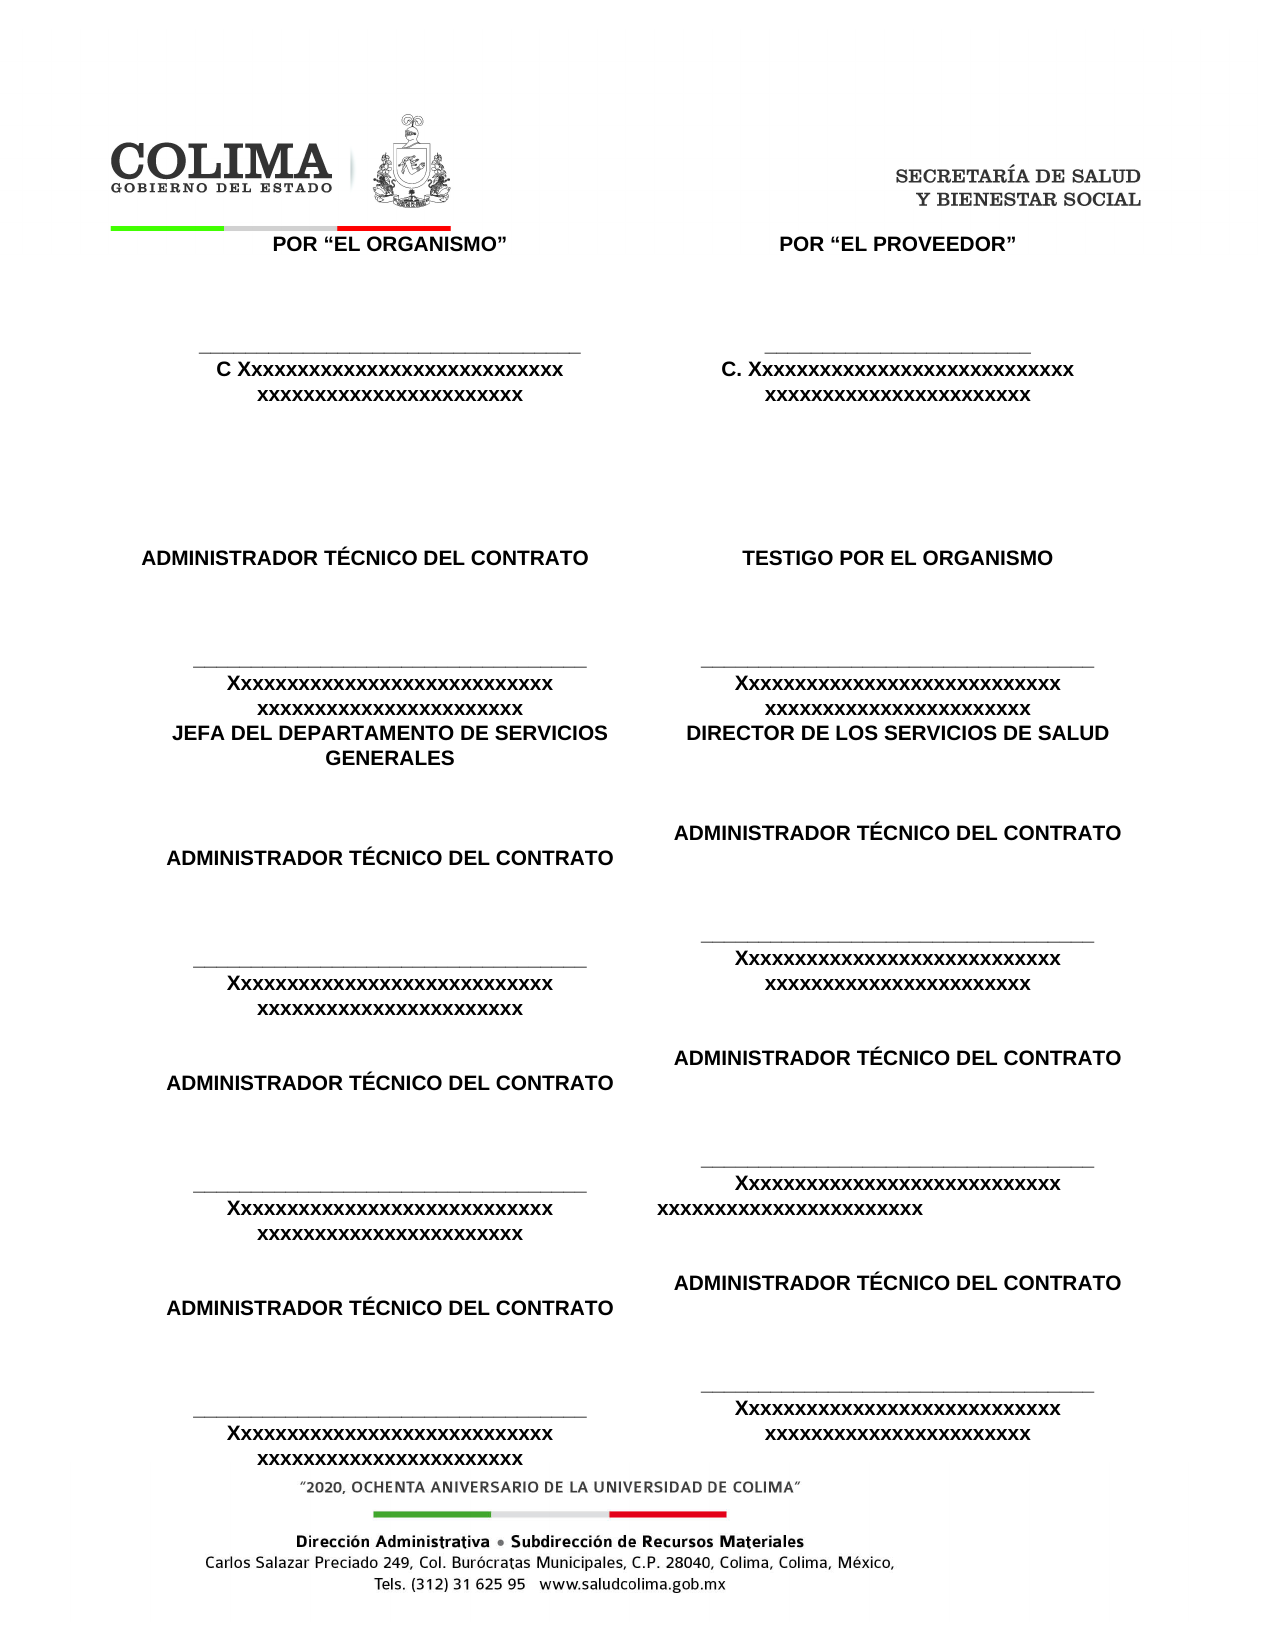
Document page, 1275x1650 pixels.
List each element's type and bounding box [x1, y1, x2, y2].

picture [0, 1462, 1189, 1622]
picture [0, 29, 1258, 255]
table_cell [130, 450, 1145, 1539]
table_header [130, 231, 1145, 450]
